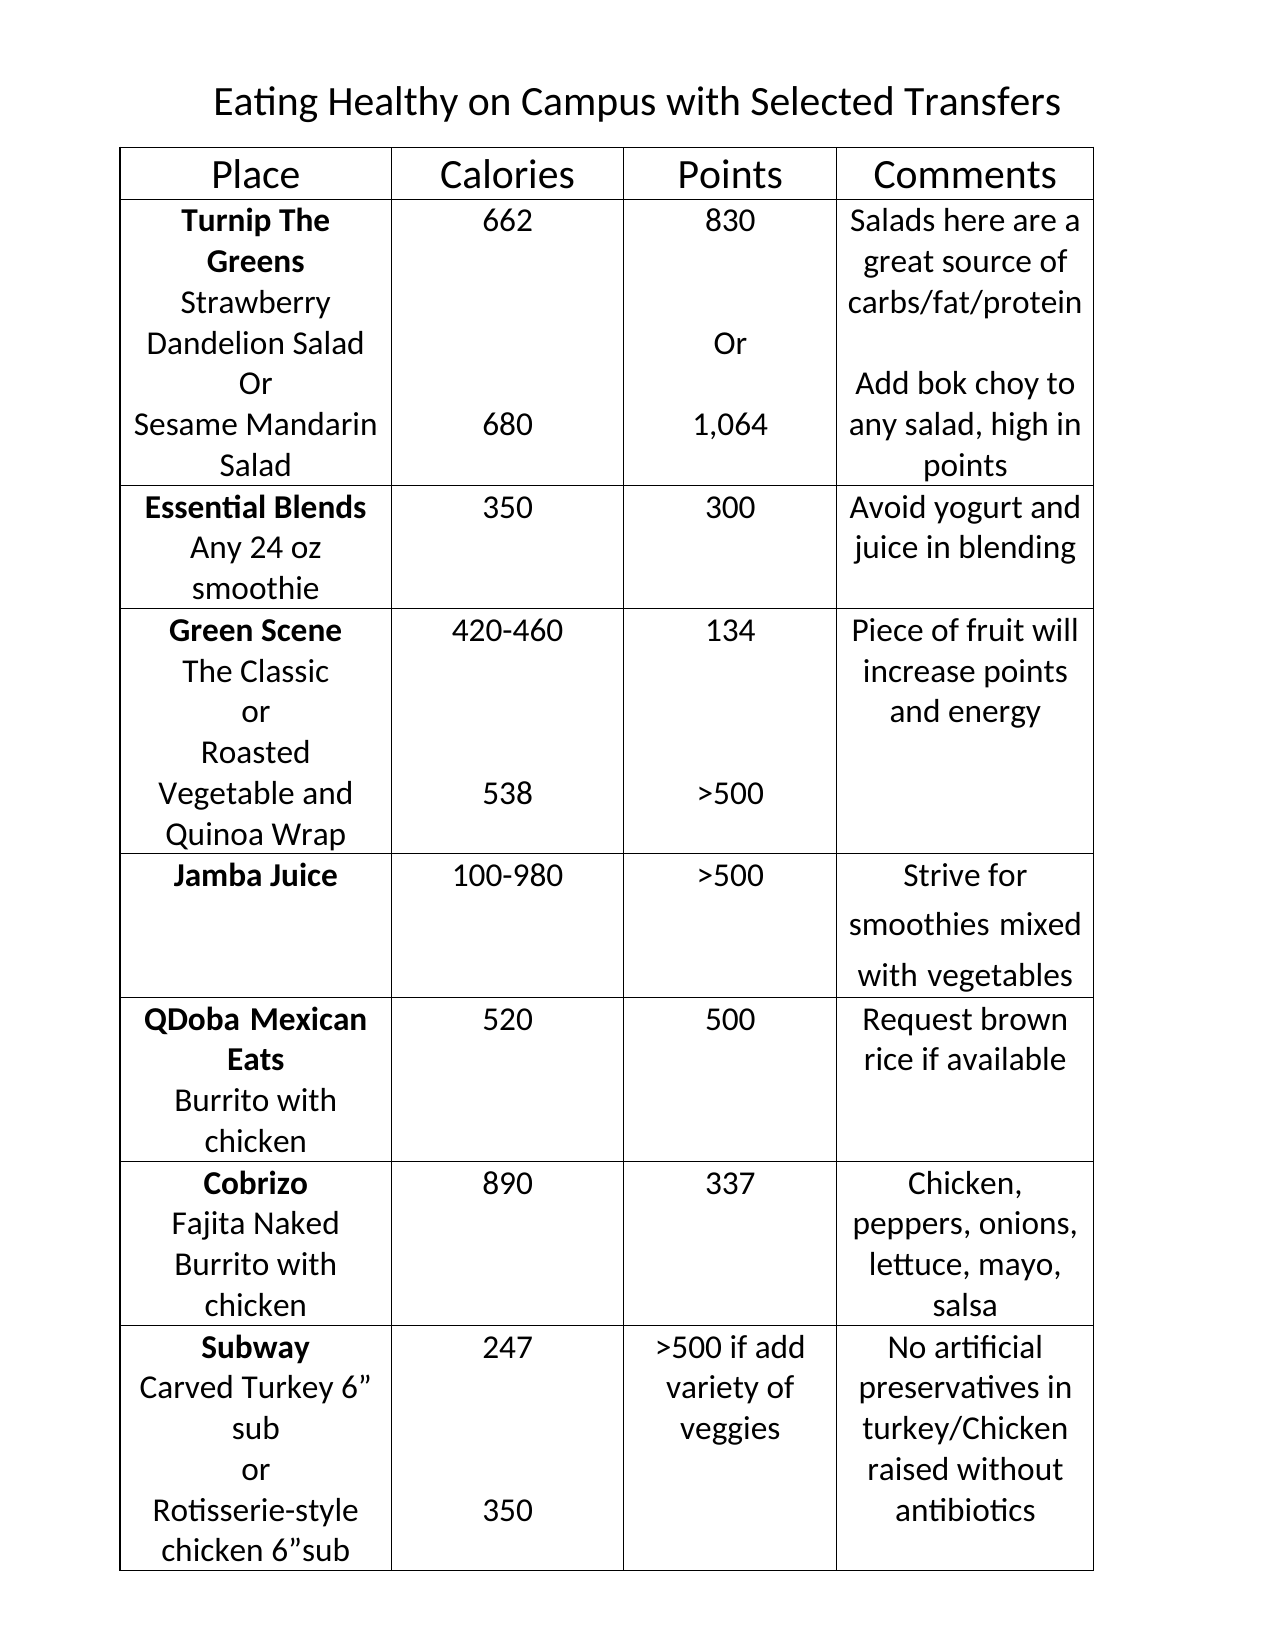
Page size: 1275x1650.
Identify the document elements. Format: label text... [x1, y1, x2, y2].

table_cell 662 680 [392, 200, 623, 484]
table_cell Green Scene The Classic or Roasted Vegetable and Quinoa Wrap [121, 609, 391, 853]
table_cell 337 [624, 1162, 836, 1324]
table_cell 300 [624, 486, 836, 608]
table_cell Salads here are a great source of carbs/fat/protein Add bok choy to any salad, high in points [837, 200, 1093, 484]
table_cell 500 [624, 998, 836, 1161]
table_cell Chicken, peppers, onions, lettuce, mayo, salsa [837, 1162, 1093, 1324]
table_header Comments [837, 148, 1093, 198]
table_cell Strive for smoothies mixed with vegetables [837, 854, 1093, 997]
table_cell Subway Carved Turkey 6” sub or Rotisserie-style chicken 6”sub [121, 1326, 391, 1570]
table_cell Turnip The Greens Strawberry Dandelion Salad Or Sesame Mandarin Salad [121, 200, 391, 484]
table_cell Jamba Juice [121, 854, 391, 997]
table_cell Piece of fruit will increase points and energy [837, 609, 1093, 853]
table_header Points [624, 148, 836, 198]
table_cell 520 [392, 998, 623, 1161]
table_cell 247 350 [392, 1326, 623, 1570]
table_cell 100-980 [392, 854, 623, 997]
table_cell Cobrizo Fajita Naked Burrito with chicken [121, 1162, 391, 1324]
table_header Calories [392, 148, 623, 198]
table_cell 420-460 538 [392, 609, 623, 853]
table_cell Request brown rice if available [837, 998, 1093, 1161]
table_cell 890 [392, 1162, 623, 1324]
table_cell No artificial preservatives in turkey/Chicken raised without antibiotics [837, 1326, 1093, 1570]
table_cell >500 [624, 854, 836, 997]
table_cell 134 >500 [624, 609, 836, 853]
table_cell Avoid yogurt and juice in blending [837, 486, 1093, 608]
table_cell 350 [392, 486, 623, 608]
table_cell 830 Or 1,064 [624, 200, 836, 484]
table_header Place [121, 148, 391, 198]
table_cell Essential Blends Any 24 oz smoothie [121, 486, 391, 608]
table_cell >500 if add variety of veggies [624, 1326, 836, 1570]
text Eating Healthy on Campus with Selected Transfers [120, 75, 1155, 126]
table_cell QDoba Mexican Eats Burrito with chicken [121, 998, 391, 1161]
